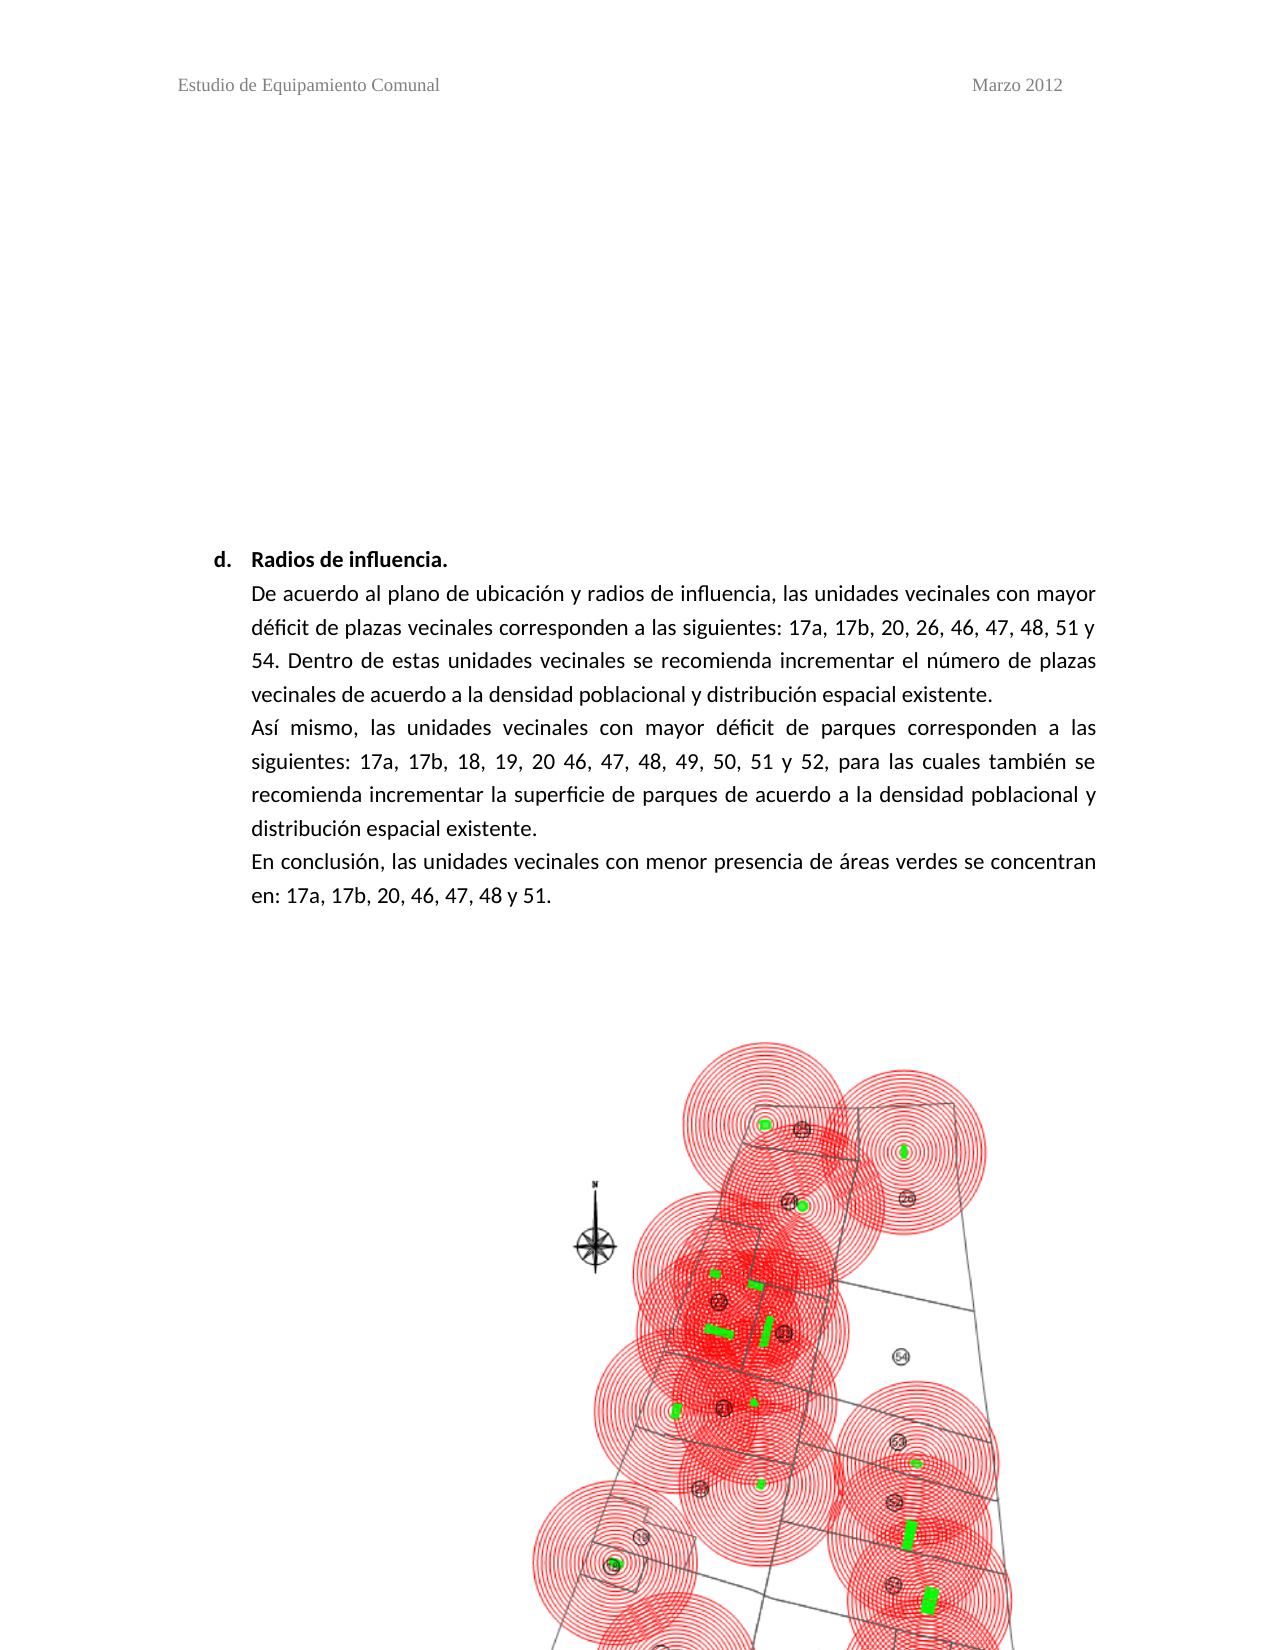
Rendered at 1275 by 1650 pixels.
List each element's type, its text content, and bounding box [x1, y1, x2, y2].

list Radios de influencia. [213, 546, 1098, 573]
list En conclusión, las unidades vecinales con menor presencia de áreas verdes se concentran en: 17a, 17b, 20, 46, 47, 48 y 51. [251, 847, 1098, 909]
picture [517, 1029, 1099, 1650]
list Así mismo, las unidades vecinales con mayor déficit de parques corresponden a las siguientes: 17a, 17b, 18, 19, 20 46, 47, 48, 49, 50, 51 y 52, para las cuales también se recomienda incrementar la superficie de parques de acuerdo a la densidad poblacional y distribución espacial existente. [251, 713, 1098, 842]
list De acuerdo al plano de ubicación y radios de influencia, las unidades vecinales con mayor déficit de plazas vecinales corresponden a las siguientes: 17a, 17b, 20, 26, 46, 47, 48, 51 y 54. Dentro de estas unidades vecinales se recomienda incrementar el número de plazas vecinales de acuerdo a la densidad poblacional y distribución espacial existente. [251, 579, 1098, 708]
